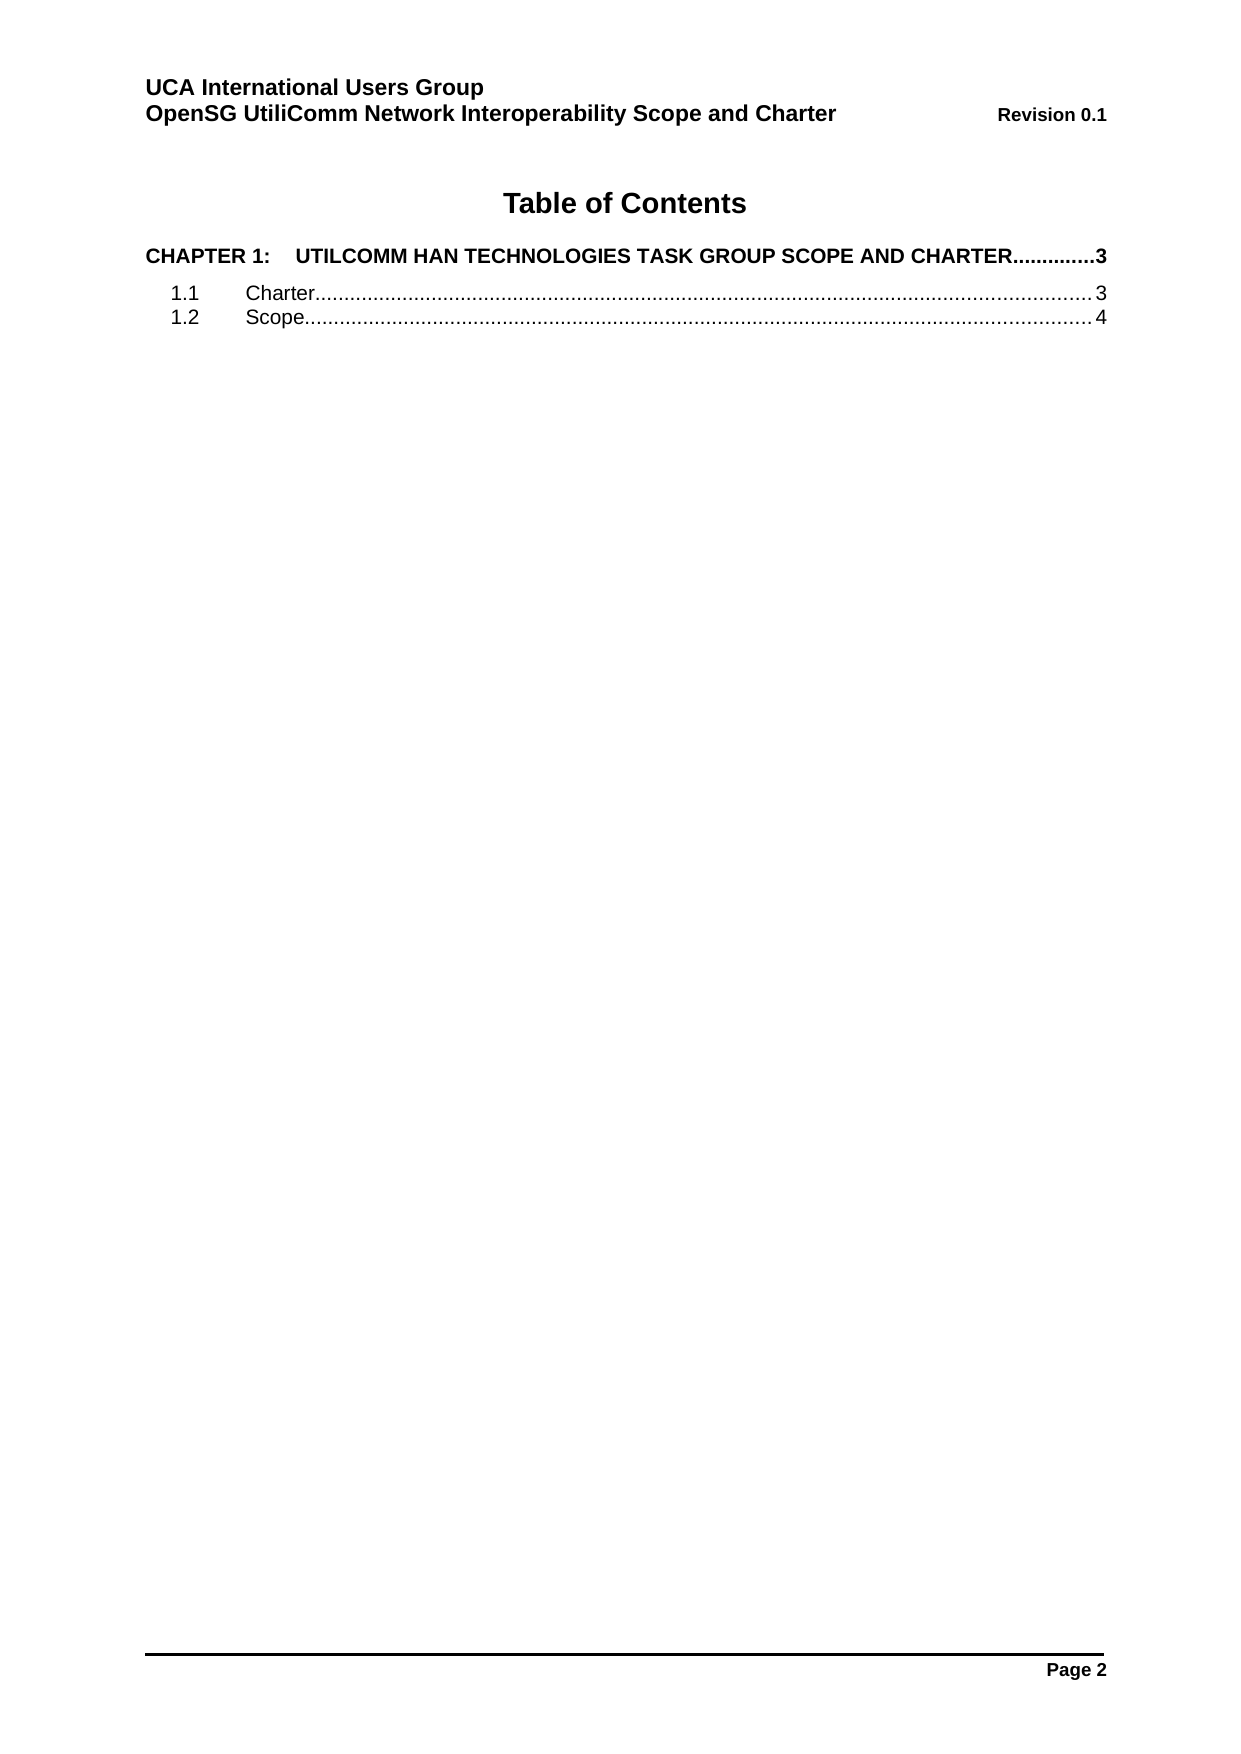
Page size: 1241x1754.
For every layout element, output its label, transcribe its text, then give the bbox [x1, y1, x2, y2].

text 1.1 Charter 3 [170, 281, 1104, 304]
text Chapter 1: UtilComm HAN Technologies Task Group Scope and Charter 3 [145, 244, 1104, 268]
text 1.2 Scope 4 [170, 304, 1104, 328]
title Table of Contents [145, 186, 1104, 219]
